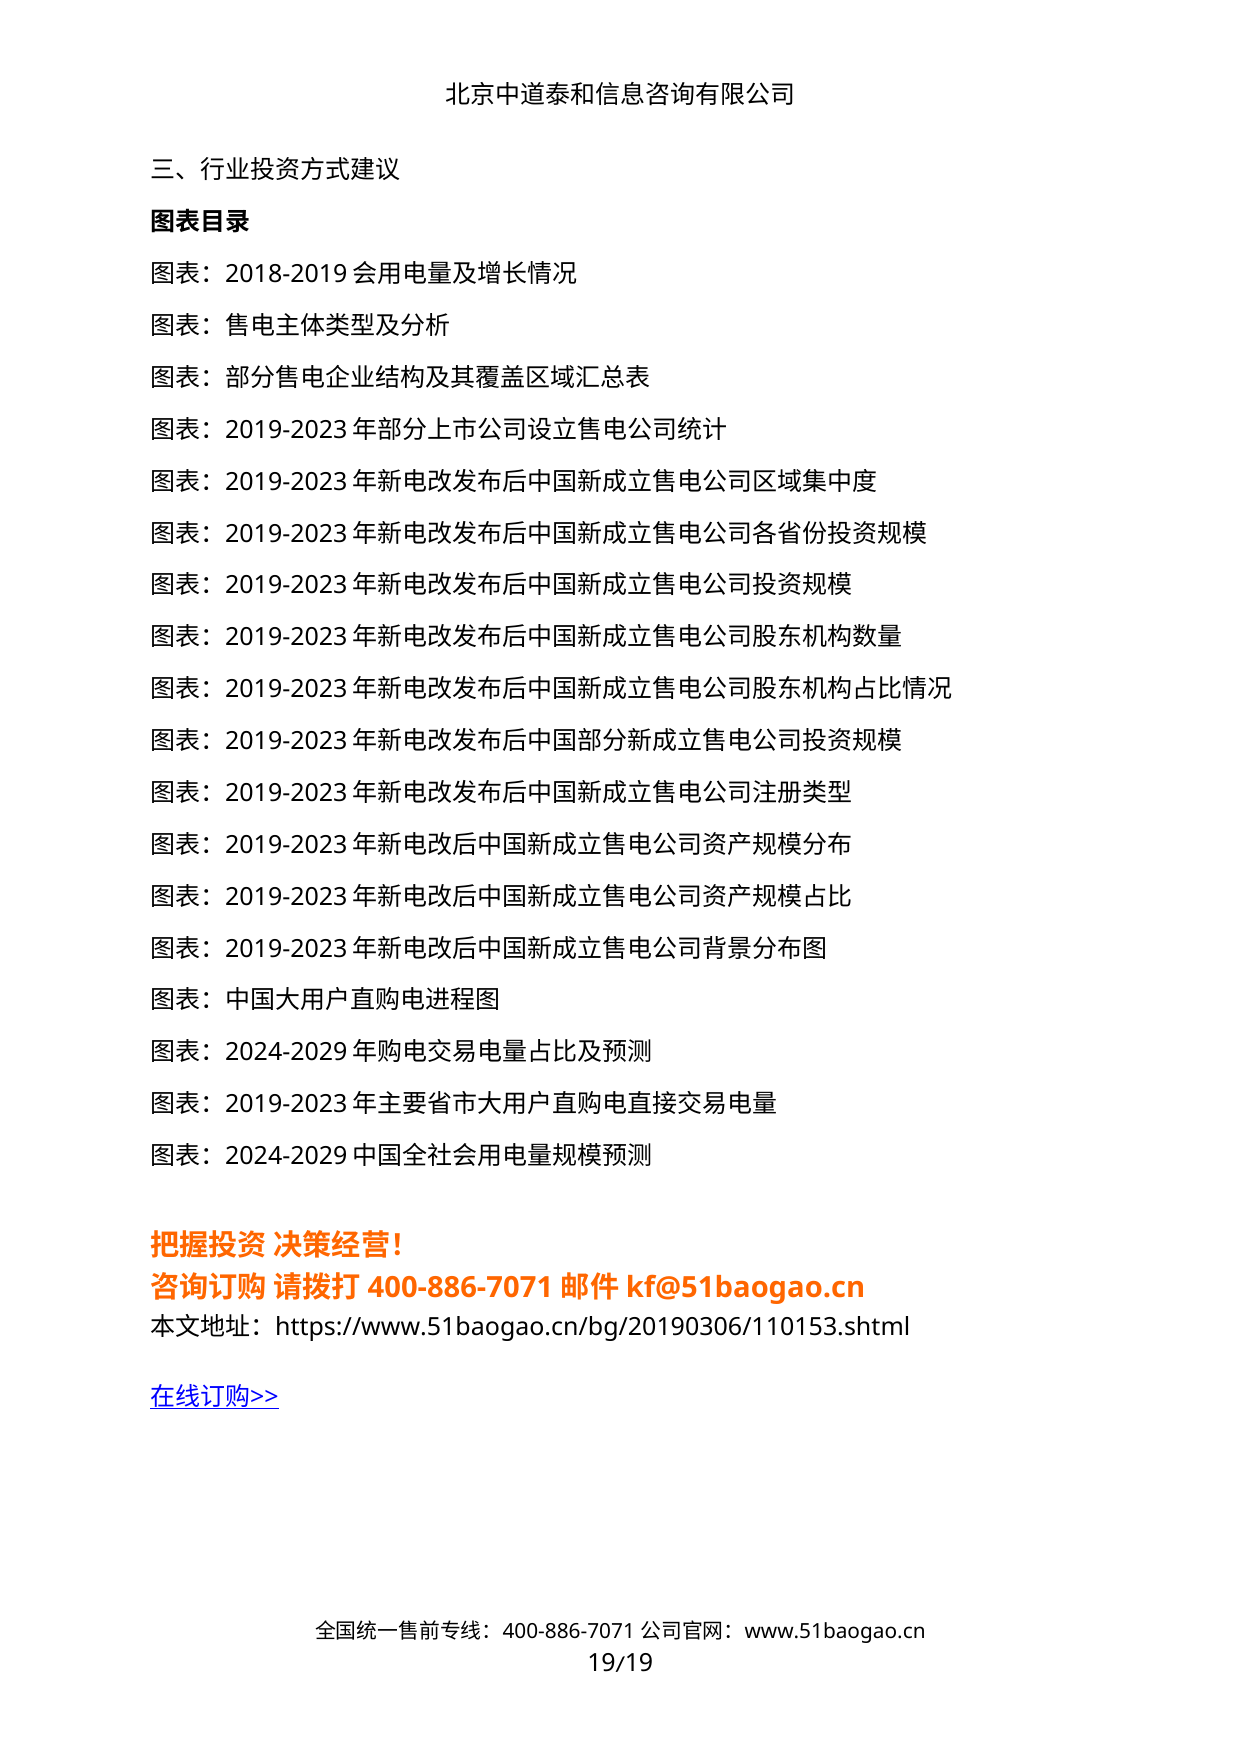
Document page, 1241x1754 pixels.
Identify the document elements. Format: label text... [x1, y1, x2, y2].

text 图表：2019-2023年新电改后中国新成立售电公司背景分布图 [150, 928, 1090, 964]
text 图表：2019-2023年新电改发布后中国新成立售电公司注册类型 [150, 772, 1090, 809]
text 图表目录 [150, 202, 1090, 238]
text 图表：2019-2023年新电改发布后中国新成立售电公司股东机构占比情况 [150, 669, 1090, 705]
text 图表：2019-2023年新电改发布后中国新成立售电公司区域集中度 [150, 461, 1090, 497]
text 图表：售电主体类型及分析 [150, 306, 1090, 342]
text 图表：2024-2029年购电交易电量占比及预测 [150, 1032, 1090, 1068]
text 在线订购>> [150, 1342, 1090, 1413]
text 图表：部分售电企业结构及其覆盖区域汇总表 [150, 357, 1090, 394]
text 图表：2019-2023年部分上市公司设立售电公司统计 [150, 409, 1090, 446]
text 图表：2019-2023年新电改发布后中国新成立售电公司股东机构数量 [150, 617, 1090, 653]
text 图表：2019-2023年新电改发布后中国新成立售电公司投资规模 [150, 565, 1090, 601]
text 三、行业投资方式建议 [150, 150, 1090, 186]
text 图表：2024-2029中国全社会用电量规模预测 [150, 1136, 1090, 1172]
text 图表：2019-2023年新电改发布后中国部分新成立售电公司投资规模 [150, 721, 1090, 757]
text 把握投资 决策经营！咨询订购 请拨打 400-886-7071 邮件 kf@51baogao.cn本文地址：https://www.51baogao.cn/bg/20190306/110153.shtml [150, 1187, 1090, 1342]
text 图表：2018-2019会用电量及增长情况 [150, 254, 1090, 290]
text 图表：2019-2023年主要省市大用户直购电直接交易电量 [150, 1084, 1090, 1120]
text 图表：2019-2023年新电改后中国新成立售电公司资产规模占比 [150, 876, 1090, 912]
text 图表：2019-2023年新电改后中国新成立售电公司资产规模分布 [150, 824, 1090, 861]
text 图表：2019-2023年新电改发布后中国新成立售电公司各省份投资规模 [150, 513, 1090, 549]
text 图表：中国大用户直购电进程图 [150, 980, 1090, 1016]
